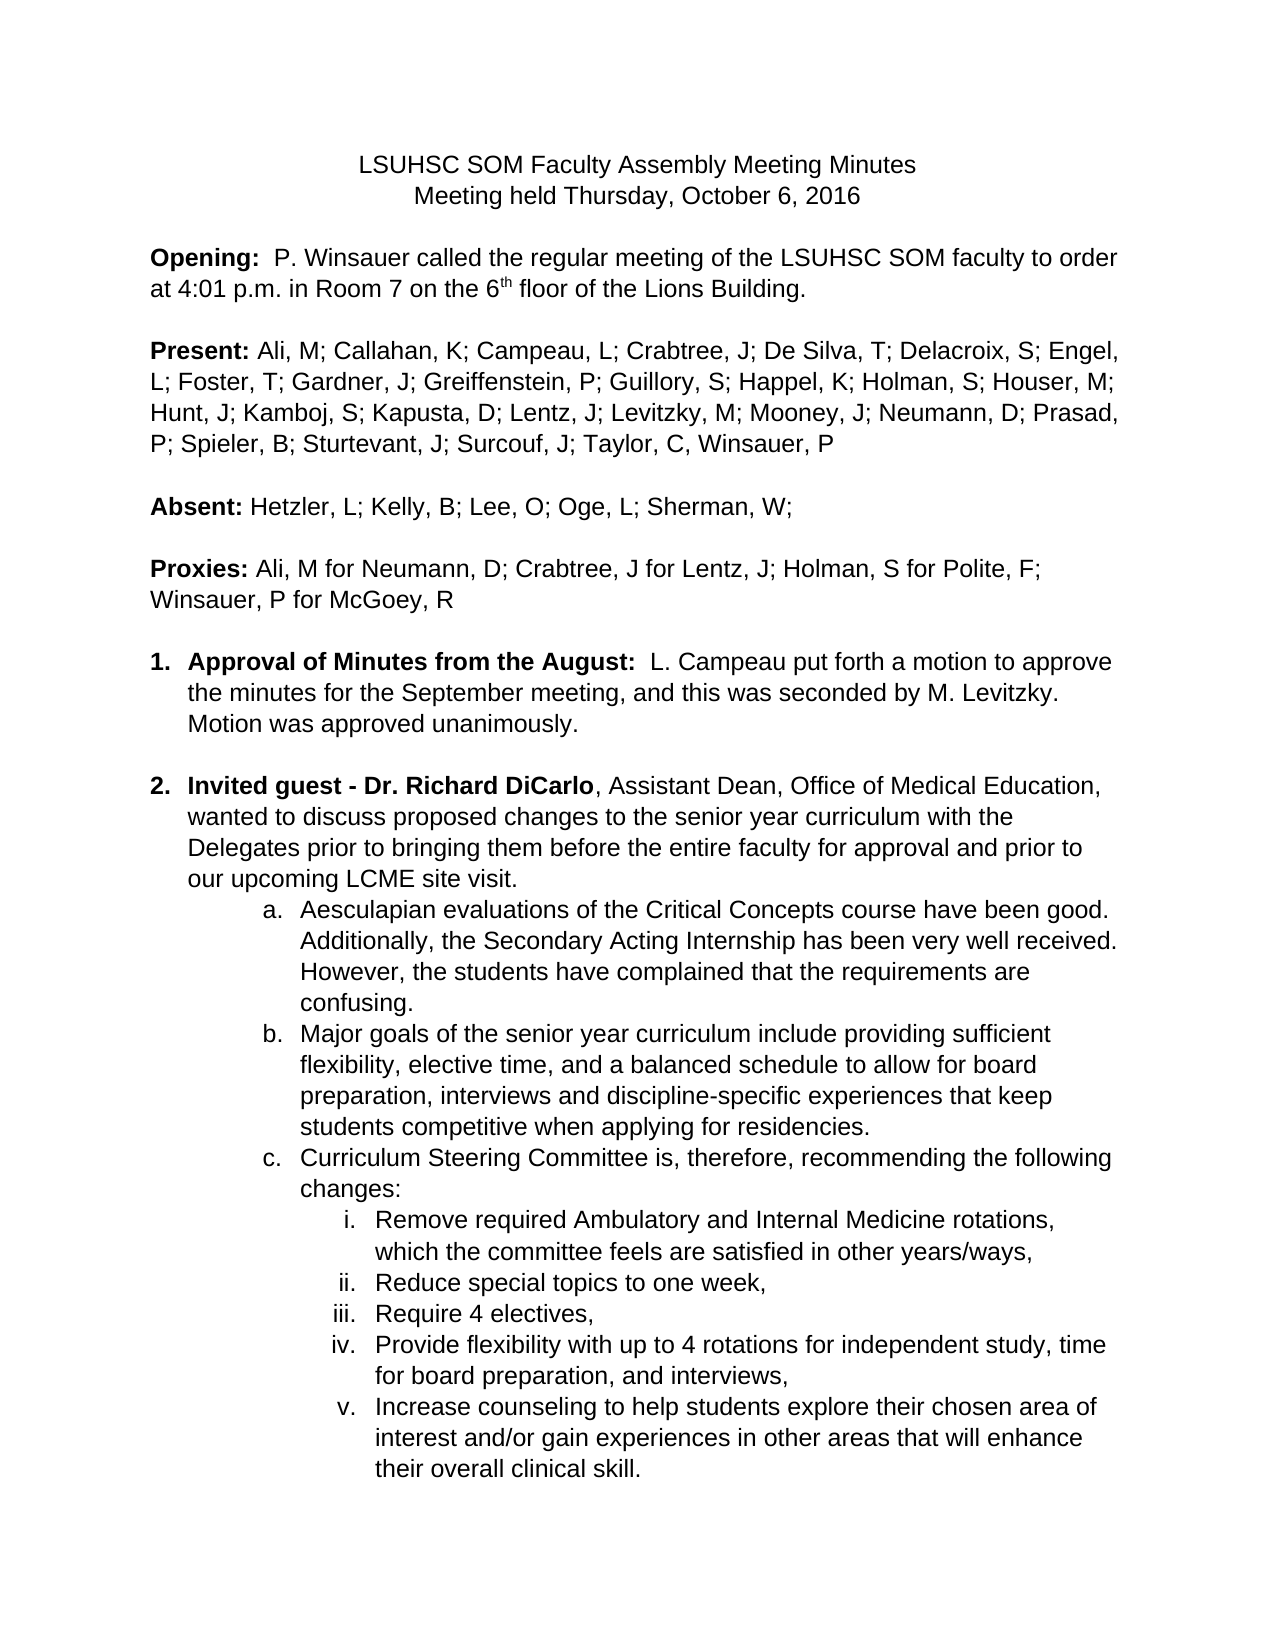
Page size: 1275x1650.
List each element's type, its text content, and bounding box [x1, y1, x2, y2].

text LSUHSC SOM Faculty Assembly Meeting Minutes [150, 150, 1125, 179]
list Curriculum Steering Committee is, therefore, recommending the following changes: [262, 1143, 1125, 1203]
list Provide flexibility with up to 4 rotations for independent study, time for board preparation, and interviews, [356, 1329, 1125, 1389]
list Absent: Hetzler, L; Kelly, B; Lee, O; Oge, L; Sherman, W; [150, 491, 1125, 520]
list Approval of Minutes from the August: L. Campeau put forth a motion to approve the minutes for the September meeting, and this was seconded by M. Levitzky. Motion was approved unanimously. [150, 647, 1125, 737]
list Opening: P. Winsauer called the regular meeting of the LSUHSC SOM faculty to order at 4:01 p.m. in Room 7 on the 6th floor of the Lions Building. [150, 243, 1125, 303]
list Increase counseling to help students explore their chosen area of interest and/or gain experiences in other areas that will enhance their overall clinical skill. [356, 1392, 1125, 1482]
list Aesculapian evaluations of the Critical Concepts course have been good. Additionally, the Secondary Acting Internship has been very well received. However, the students have complained that the requirements are confusing. [262, 895, 1125, 1017]
list Require 4 electives, [356, 1298, 1125, 1327]
list Invited guest - Dr. Richard DiCarlo, Assistant Dean, Office of Medical Education, wanted to discuss proposed changes to the senior year curriculum with the Delegates prior to bringing them before the entire faculty for approval and prior to our upcoming LCME site visit. [150, 771, 1125, 893]
list Remove required Ambulatory and Internal Medicine rotations, which the committee feels are satisfied in other years/ways, [356, 1205, 1125, 1265]
text Meeting held Thursday, October 6, 2016 [150, 181, 1125, 210]
list Reduce special topics to one week, [356, 1267, 1125, 1296]
list Present: Ali, M; Callahan, K; Campeau, L; Crabtree, J; De Silva, T; Delacroix, S; Engel, L; Foster, T; Gardner, J; Greiffenstein, P; Guillory, S; Happel, K; Holman, S; Houser, M; Hunt, J; Kamboj, S; Kapusta, D; Lentz, J; Levitzky, M; Mooney, J; Neumann, D; Prasad, P; Spieler, B; Sturtevant, J; Surcouf, J; Taylor, C, Winsauer, P [150, 336, 1125, 458]
list Major goals of the senior year curriculum include providing sufficient flexibility, elective time, and a balanced schedule to allow for board preparation, interviews and discipline-specific experiences that keep students competitive when applying for residencies. [262, 1019, 1125, 1141]
list Proxies: Ali, M for Neumann, D; Crabtree, J for Lentz, J; Holman, S for Polite, F; Winsauer, P for McGoey, R [150, 553, 1125, 613]
